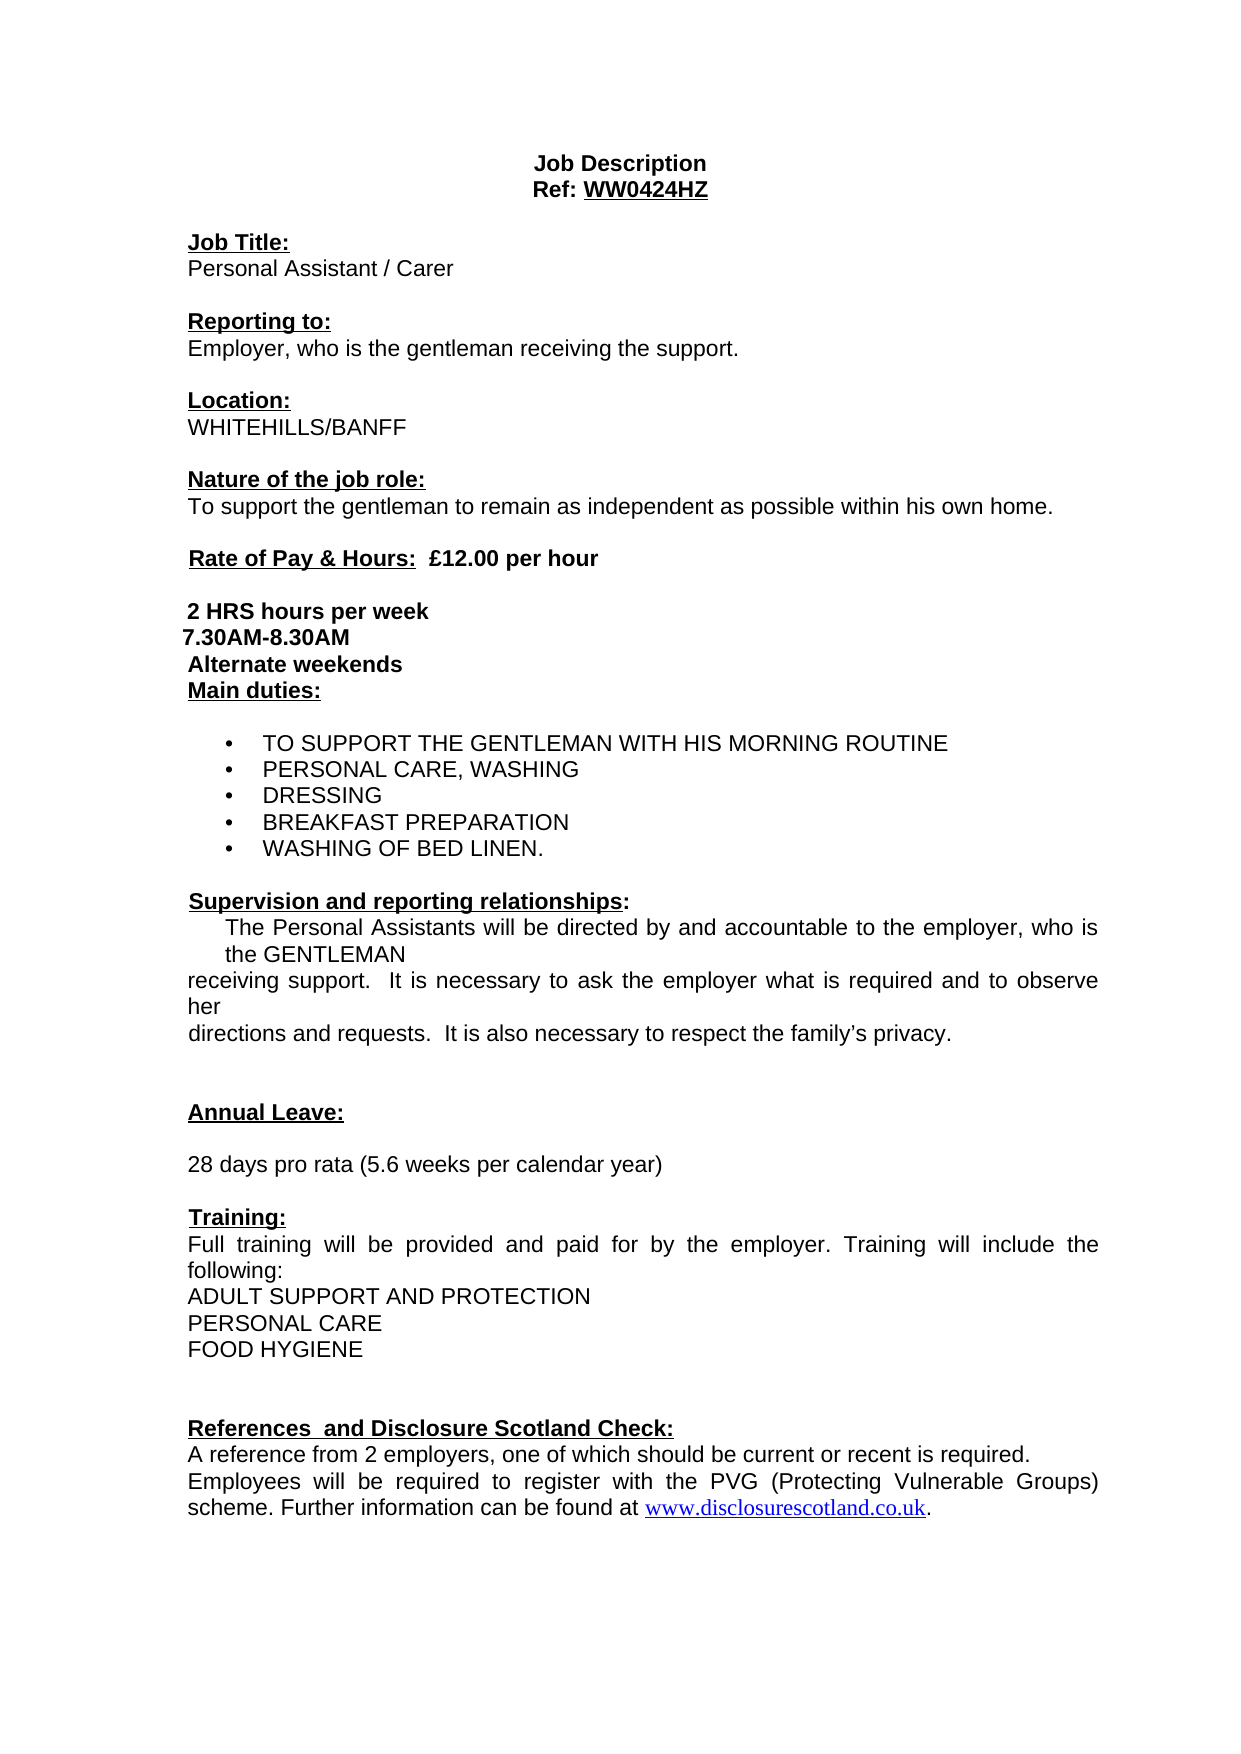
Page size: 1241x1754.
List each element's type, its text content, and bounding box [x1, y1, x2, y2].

text 28 days pro rata (5.6 weeks per calendar year) [187, 1151, 1099, 1178]
text Alternate weekends [150, 651, 1090, 677]
text Employees will be required to register with the PVG (Protecting Vulnerable Groups) scheme. Further information can be found at www.disclosurescotland.co.uk. [187, 1468, 1099, 1521]
text Rate of Pay & Hours: £12.00 per hour [150, 545, 1099, 572]
text Main duties: [187, 677, 1099, 703]
list PERSONAL CARE, WASHING [225, 756, 1099, 782]
text Annual Leave: [187, 1099, 1099, 1125]
text Location: [187, 387, 1099, 413]
text Nature of the job role: [187, 466, 1099, 493]
text FOOD HYGIENE [187, 1336, 1099, 1362]
text The Personal Assistants will be directed by and accountable to the employer, who is the GENTLEMAN [225, 914, 1099, 967]
list TO SUPPORT THE GENTLEMAN WITH HIS MORNING ROUTINE [225, 730, 1099, 756]
text WHITEHILLS/BANFF [187, 413, 1099, 440]
text ADULT SUPPORT AND PROTECTION [187, 1283, 1099, 1309]
text Personal Assistant / Carer [187, 255, 1099, 282]
text References and Disclosure Scotland Check: [187, 1415, 1099, 1441]
text Full training will be provided and paid for by the employer. Training will include the following: [187, 1231, 1099, 1283]
text Training: [150, 1204, 1099, 1231]
text To support the gentleman to remain as independent as possible within his own home. [187, 493, 1099, 519]
text Ref: WW0424HZ [150, 176, 1090, 203]
text Employer, who is the gentleman receiving the support. [187, 334, 1099, 361]
text 2 HRS hours per week [150, 598, 1099, 624]
text Job Title: [187, 229, 1099, 255]
text Supervision and reporting relationships: [150, 888, 1099, 914]
list BREAKFAST PREPARATION [225, 809, 1099, 835]
text A reference from 2 employers, one of which should be current or recent is required. [187, 1441, 1099, 1468]
text directions and requests. It is also necessary to respect the family’s privacy. [150, 1020, 1099, 1046]
text 7.30AM-8.30AM [150, 624, 1090, 651]
list WASHING OF BED LINEN. [225, 835, 1099, 862]
text PERSONAL CARE [187, 1309, 1099, 1336]
text receiving support. It is necessary to ask the employer what is required and to observe her [187, 967, 1099, 1020]
text Job Description [150, 150, 1090, 176]
text Reporting to: [187, 308, 1099, 334]
list DRESSING [225, 782, 1099, 809]
